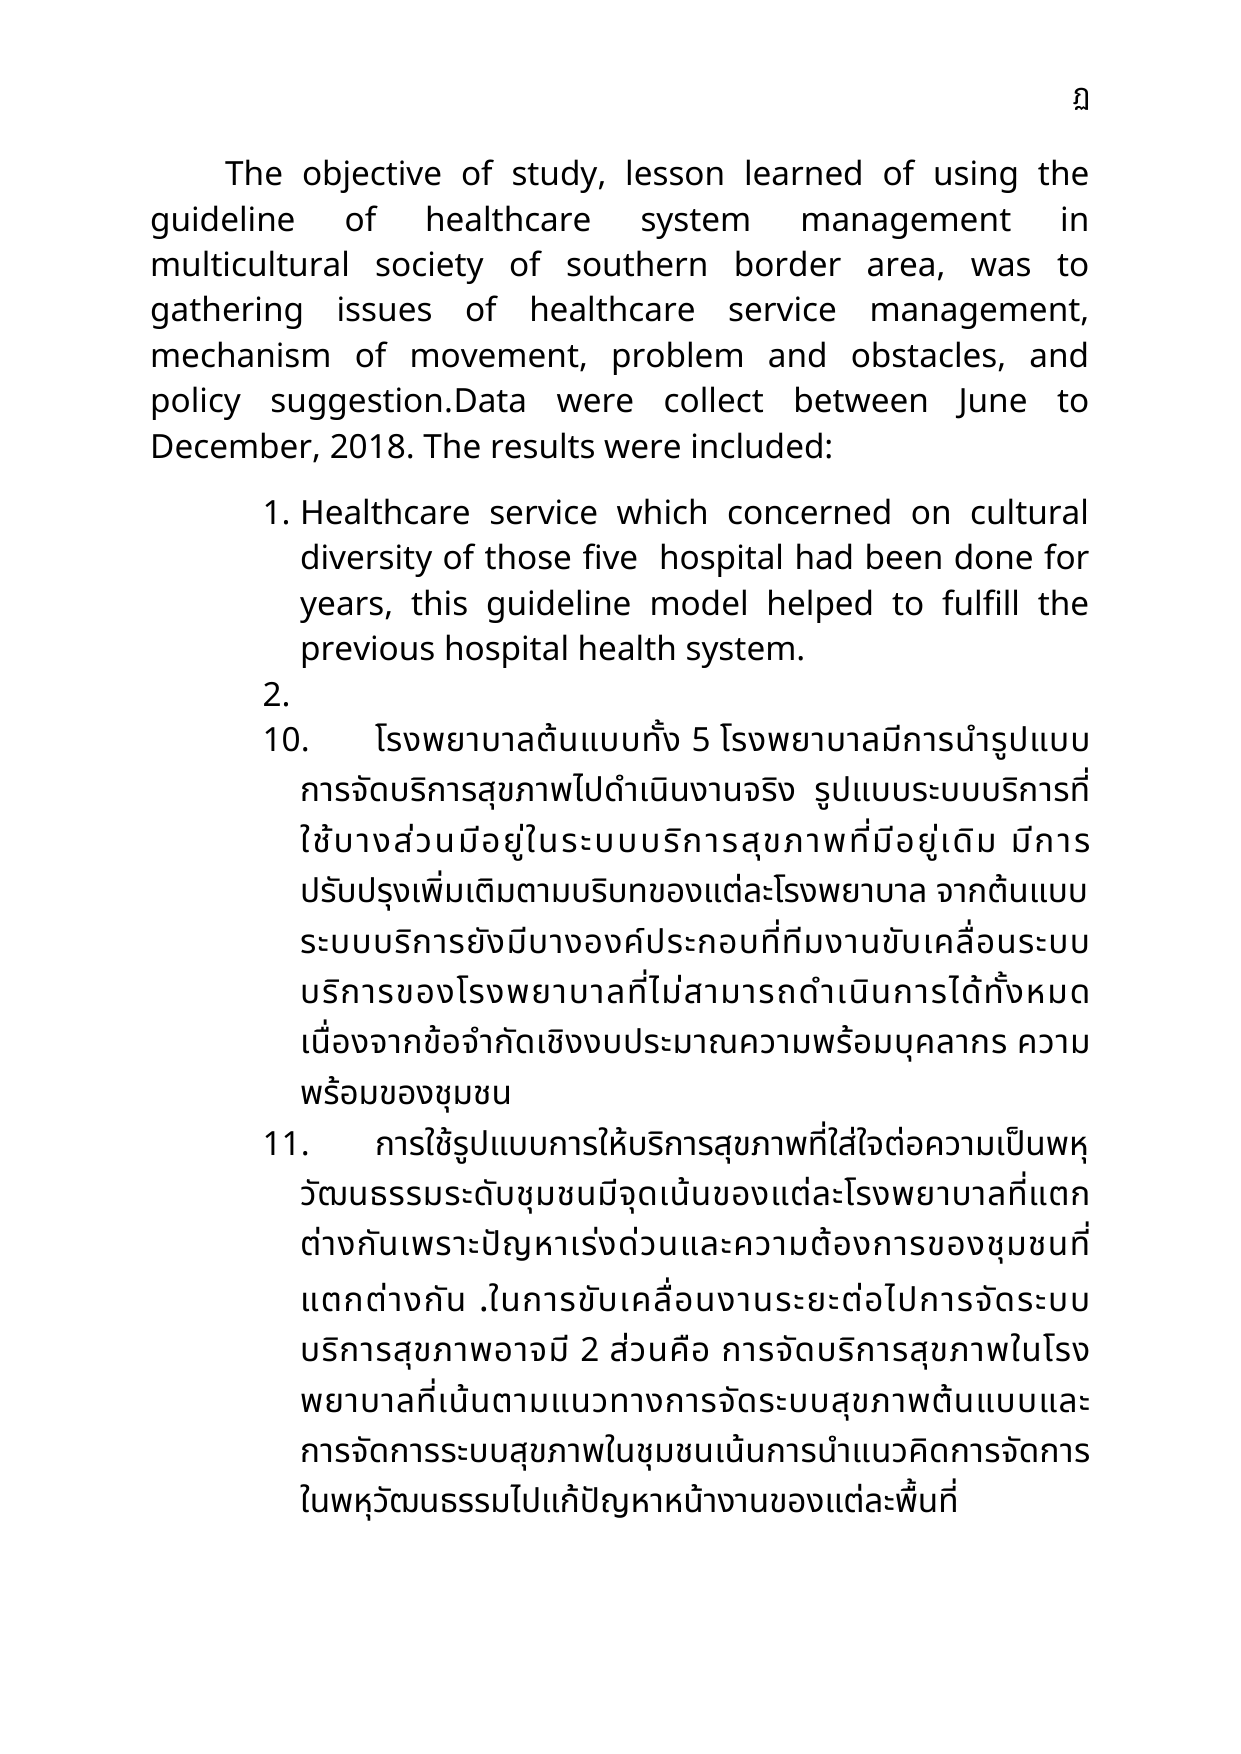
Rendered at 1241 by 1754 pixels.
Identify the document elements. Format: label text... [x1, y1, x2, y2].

list โรงพยาบาลต้นแบบทั้ง 5 โรงพยาบาลมีการนำรูปแบบการจัดบริการสุขภาพไปดำเนินงานจริง รูปแบบระบบบริการที่ใช้บางส่วนมีอยู่ในระบบบริการสุขภาพที่มีอยู่เดิม มีการปรับปรุงเพิ่มเติมตามบริบทของแต่ละโรงพยาบาล จากต้นแบบระบบบริการยังมีบางองค์ประกอบที่ทีมงานขับเคลื่อนระบบบริการของโรงพยาบาลที่ไม่สามารถดำเนินการได้ทั้งหมด เนื่องจากข้อจำกัดเชิงงบประมาณความพร้อมบุคลากร ความพร้อมของชุมชน [262, 716, 1090, 1119]
text The objective of study, lesson learned of using the guideline of healthcare system management in multicultural society of southern border area, was to gathering issues of healthcare service management, mechanism of movement, problem and obstacles, and policy suggestion. The project was intervened in five hospitals included Thepa hospital of Songkhla province, Yaring hospital of Pattani province, Reso hospital of Narathiwas province, Tarnto hospital of Yala province, and Satun hospital of Satun province. Data were collect between June to December, 2018. The results were included: [150, 150, 1090, 468]
list Healthcare service which concerned on cultural diversity of those five hospital had been done for years, this guideline model helped to fulfill the previous hospital health system. [262, 489, 1090, 670]
list การใช้รูปแบบการให้บริการสุขภาพที่ใส่ใจต่อความเป็นพหุวัฒนธรรมระดับชุมชนมีจุดเน้นของแต่ละโรงพยาบาลที่แตกต่างกันเพราะปัญหาเร่งด่วนและความต้องการของชุมชนที่แตกต่างกัน .ในการขับเคลื่อนงานระยะต่อไปการจัดระบบบริการสุขภาพอาจมี 2 ส่วนคือ การจัดบริการสุขภาพในโรงพยาบาลที่เน้นตามแนวทางการจัดระบบสุขภาพต้นแบบและการจัดการระบบสุขภาพในชุมชนเน้นการนำแนวคิดการจัดการในพหุวัฒนธรรมไปแก้ปัญหาหน้างานของแต่ละพื้นที่ [262, 1119, 1090, 1528]
